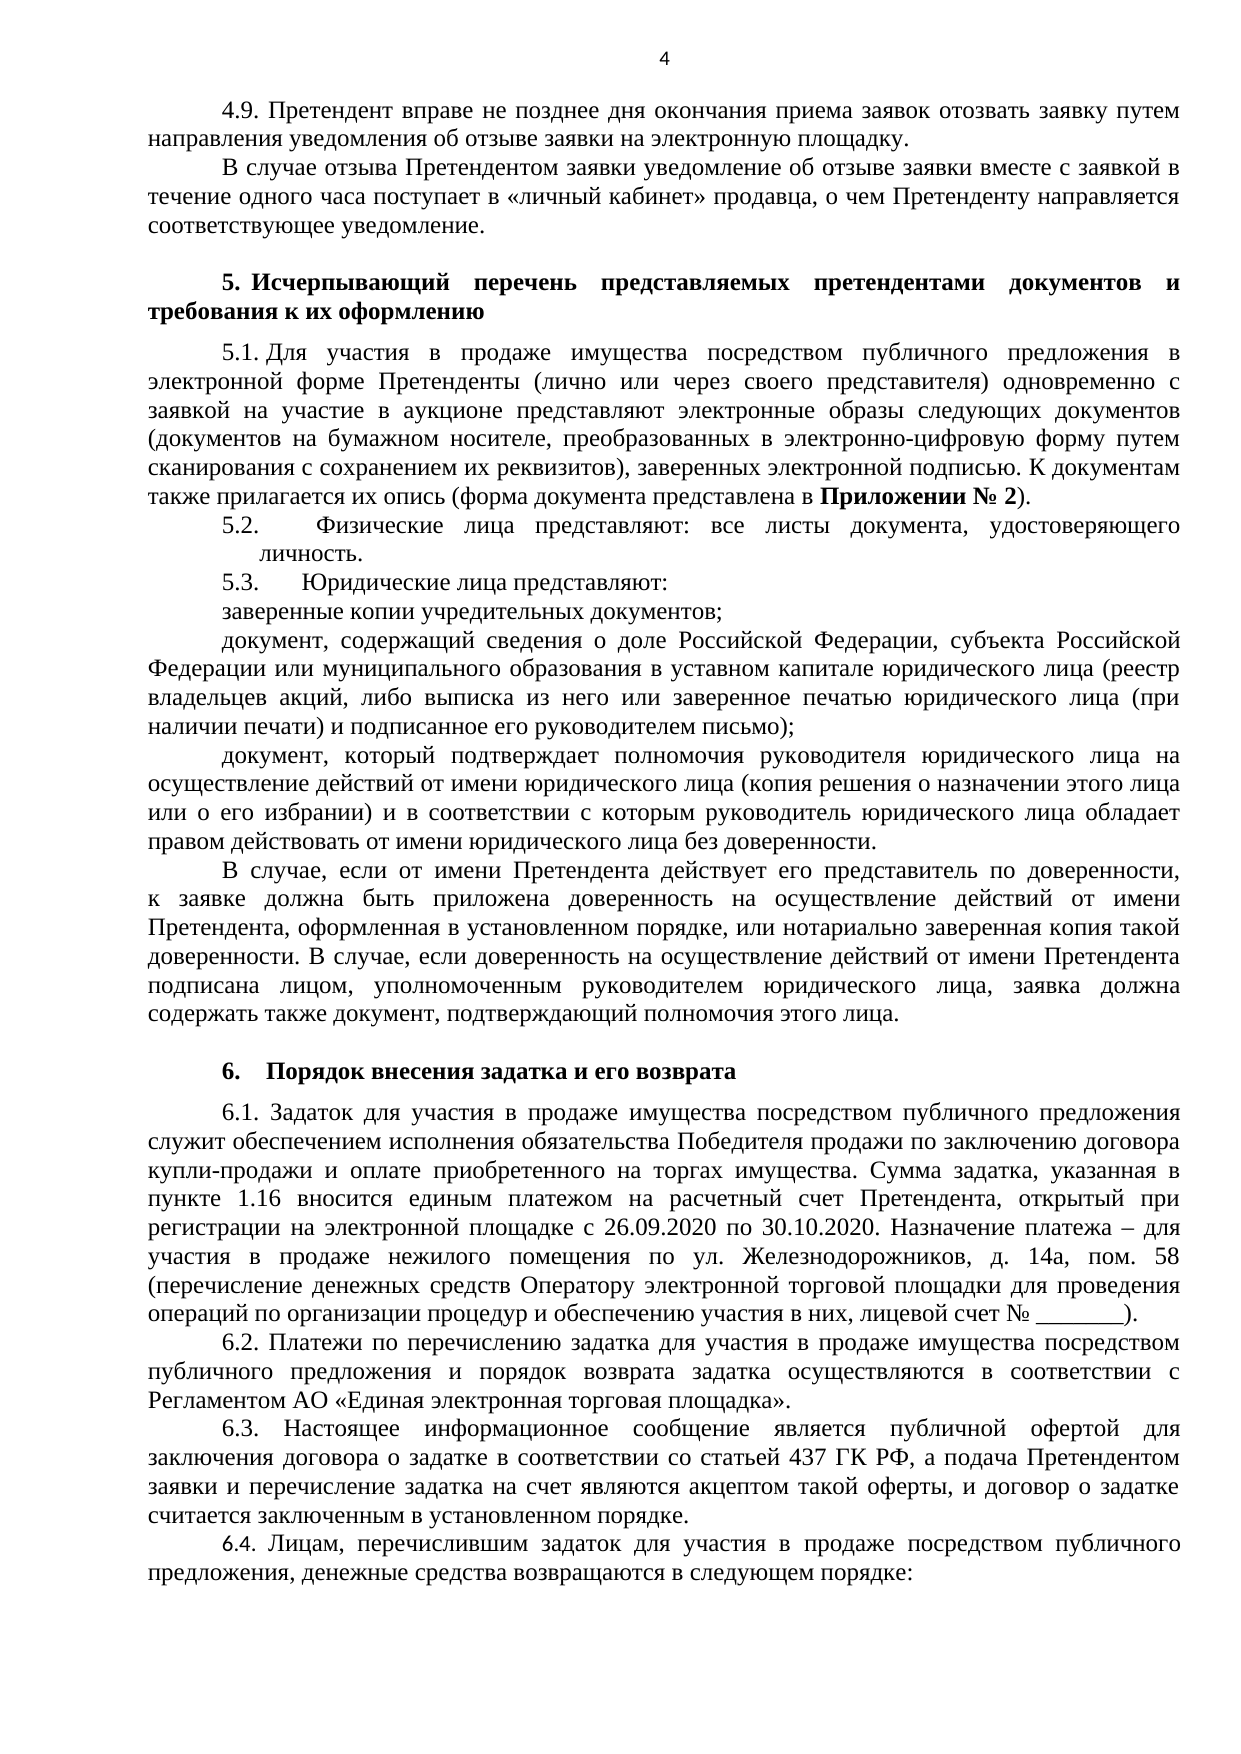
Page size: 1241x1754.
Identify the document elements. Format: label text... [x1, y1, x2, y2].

text 6.2. Платежи по перечислению задатка для участия в продаже имущества посредством публичного предложения и порядок возврата задатка осуществляются в соответствии с Регламентом АО «Единая электронная торговая площадка». [148, 1327, 1181, 1413]
list Для участия в продаже имущества посредством публичного предложения в электронной форме Претенденты (лично или через своего представителя) одновременно с заявкой на участие в аукционе представляют электронные образы следующих документов (документов на бумажном носителе, преобразованных в электронно-цифровую форму путем сканирования с сохранением их реквизитов), заверенных электронной подписью. К документам также прилагается их опись (форма документа представлена в Приложении № 2). [148, 337, 1181, 510]
text В случае, если от имени Претендента действует его представитель по доверенности, к заявке должна быть приложена доверенность на осуществление действий от имени Претендента, оформленная в установленном порядке, или нотариально заверенная копия такой доверенности. В случае, если доверенность на осуществление действий от имени Претендента подписана лицом, уполномоченным руководителем юридического лица, заявка должна содержать также документ, подтверждающий полномочия этого лица. [148, 855, 1181, 1027]
text документ, который подтверждает полномочия руководителя юридического лица на осуществление действий от имени юридического лица (копия решения о назначении этого лица или о его избрании) и в соответствии с которым руководитель юридического лица обладает правом действовать от имени юридического лица без доверенности. [148, 740, 1181, 855]
text 6.4. Лицам, перечислившим задаток для участия в продаже посредством публичного предложения, денежные средства возвращаются в следующем порядке: [148, 1528, 1181, 1586]
text документ, содержащий сведения о доле Российской Федерации, субъекта Российской Федерации или муниципального образования в уставном капитале юридического лица (реестр владельцев акций, либо выписка из него или заверенное печатью юридического лица (при наличии печати) и подписанное его руководителем письмо); [148, 625, 1181, 740]
list Юридические лица представляют: [222, 567, 1181, 596]
list Порядок внесения задатка и его возврата [148, 1056, 1181, 1085]
text 6.3. Настоящее информационное сообщение является публичной офертой для заключения договора о задатке в соответствии со статьей 437 ГК РФ, а подача Претендентом заявки и перечисление задатка на счет являются акцептом такой оферты, и договор о задатке считается заключенным в установленном порядке. [148, 1413, 1181, 1528]
text 6.1. Задаток для участия в продаже имущества посредством публичного предложения служит обеспечением исполнения обязательства Победителя продажи по заключению договора купли-продажи и оплате приобретенного на торгах имущества. Сумма задатка, указанная в пункте 1.16 вносится единым платежом на расчетный счет Претендента, открытый при регистрации на электронной площадке с 26.09.2020 по 30.10.2020. Назначение платежа – для участия в продаже нежилого помещения по ул. Железнодорожников, д. 14а, пом. 58 (перечисление денежных средств Оператору электронной торговой площадки для проведения операций по организации процедур и обеспечению участия в них, лицевой счет № _______). [148, 1097, 1181, 1327]
text 4.9. Претендент вправе не позднее дня окончания приема заявок отозвать заявку путем направления уведомления об отзыве заявки на электронную площадку. [148, 95, 1181, 152]
list Исчерпывающий перечень представляемых претендентами документов и требования к их оформлению [148, 267, 1181, 325]
list Физические лица представляют: все листы документа, удостоверяющего личность. [222, 510, 1181, 567]
text В случае отзыва Претендентом заявки уведомление об отзыве заявки вместе с заявкой в течение одного часа поступает в «личный кабинет» продавца, о чем Претенденту направляется соответствующее уведомление. [148, 152, 1181, 238]
text заверенные копии учредительных документов; [148, 596, 1181, 625]
